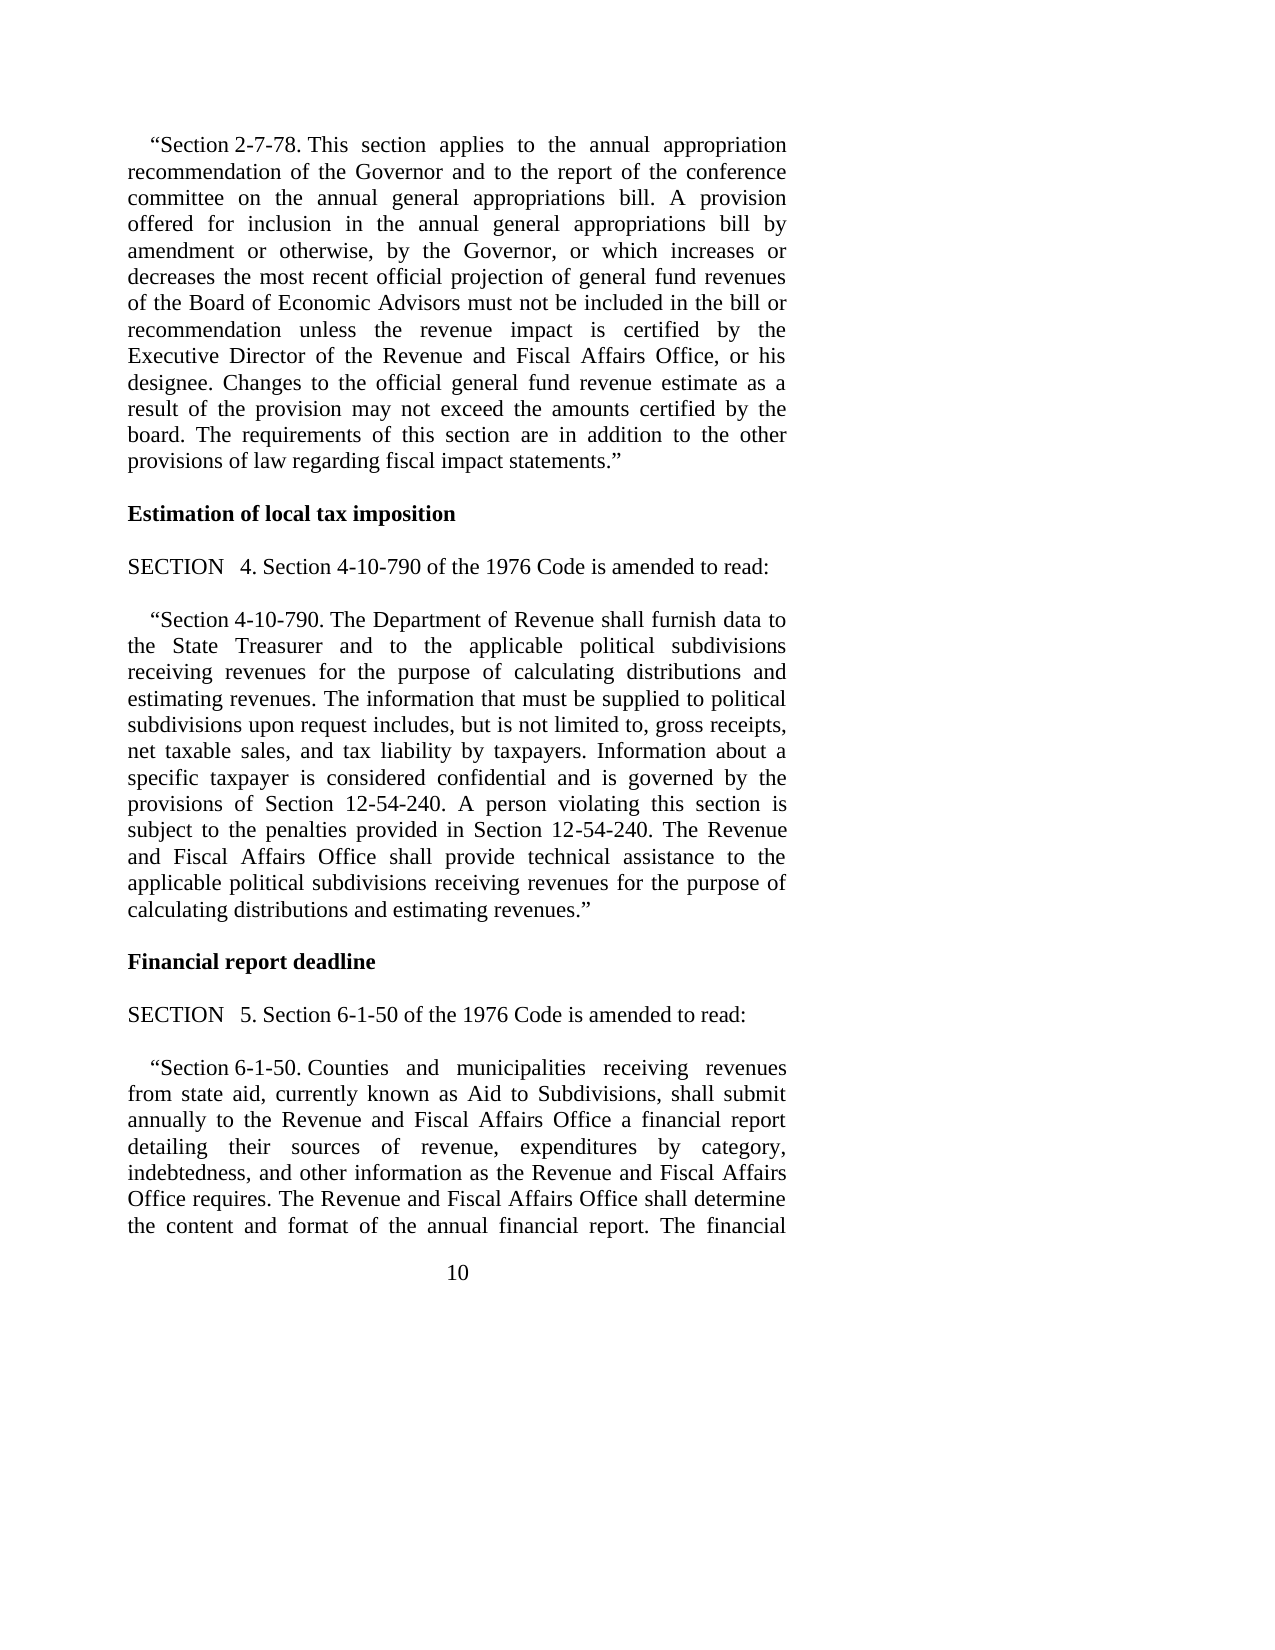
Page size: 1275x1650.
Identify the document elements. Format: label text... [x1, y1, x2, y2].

text “Section 2-7-78. This section applies to the annual appropriation recommendation of the Governor and to the report of the conference committee on the annual general appropriations bill. A provision offered for inclusion in the annual general appropriations bill by amendment or otherwise, by the Governor, or which increases or decreases the most recent official projection of general fund revenues of the Board of Economic Advisors must not be included in the bill or recommendation unless the revenue impact is certified by the Executive Director of the Revenue and Fiscal Affairs Office, or his designee. Changes to the official general fund revenue estimate as a result of the provision may not exceed the amounts certified by the board. The requirements of this section are in addition to the other provisions of law regarding fiscal impact statements.” [127, 131, 787, 474]
text Estimation of local tax imposition [127, 500, 787, 527]
text SECTION 4. Section 4-10-790 of the 1976 Code is amended to read: [127, 553, 787, 579]
text SECTION 5. Section 6-1-50 of the 1976 Code is amended to read: [127, 1001, 787, 1027]
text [127, 1054, 787, 1238]
text “Section 4-10-790. The Department of Revenue shall furnish data to the State Treasurer and to the applicable political subdivisions receiving revenues for the purpose of calculating distributions and estimating revenues. The information that must be supplied to political subdivisions upon request includes, but is not limited to, gross receipts, net taxable sales, and tax liability by taxpayers. Information about a specific taxpayer is considered confidential and is governed by the provisions of Section 12-54-240. A person violating this section is subject to the penalties provided in Section 12-54-240. The Revenue and Fiscal Affairs Office shall provide technical assistance to the applicable political subdivisions receiving revenues for the purpose of calculating distributions and estimating revenues.” [127, 606, 787, 922]
text Financial report deadline [127, 948, 787, 975]
